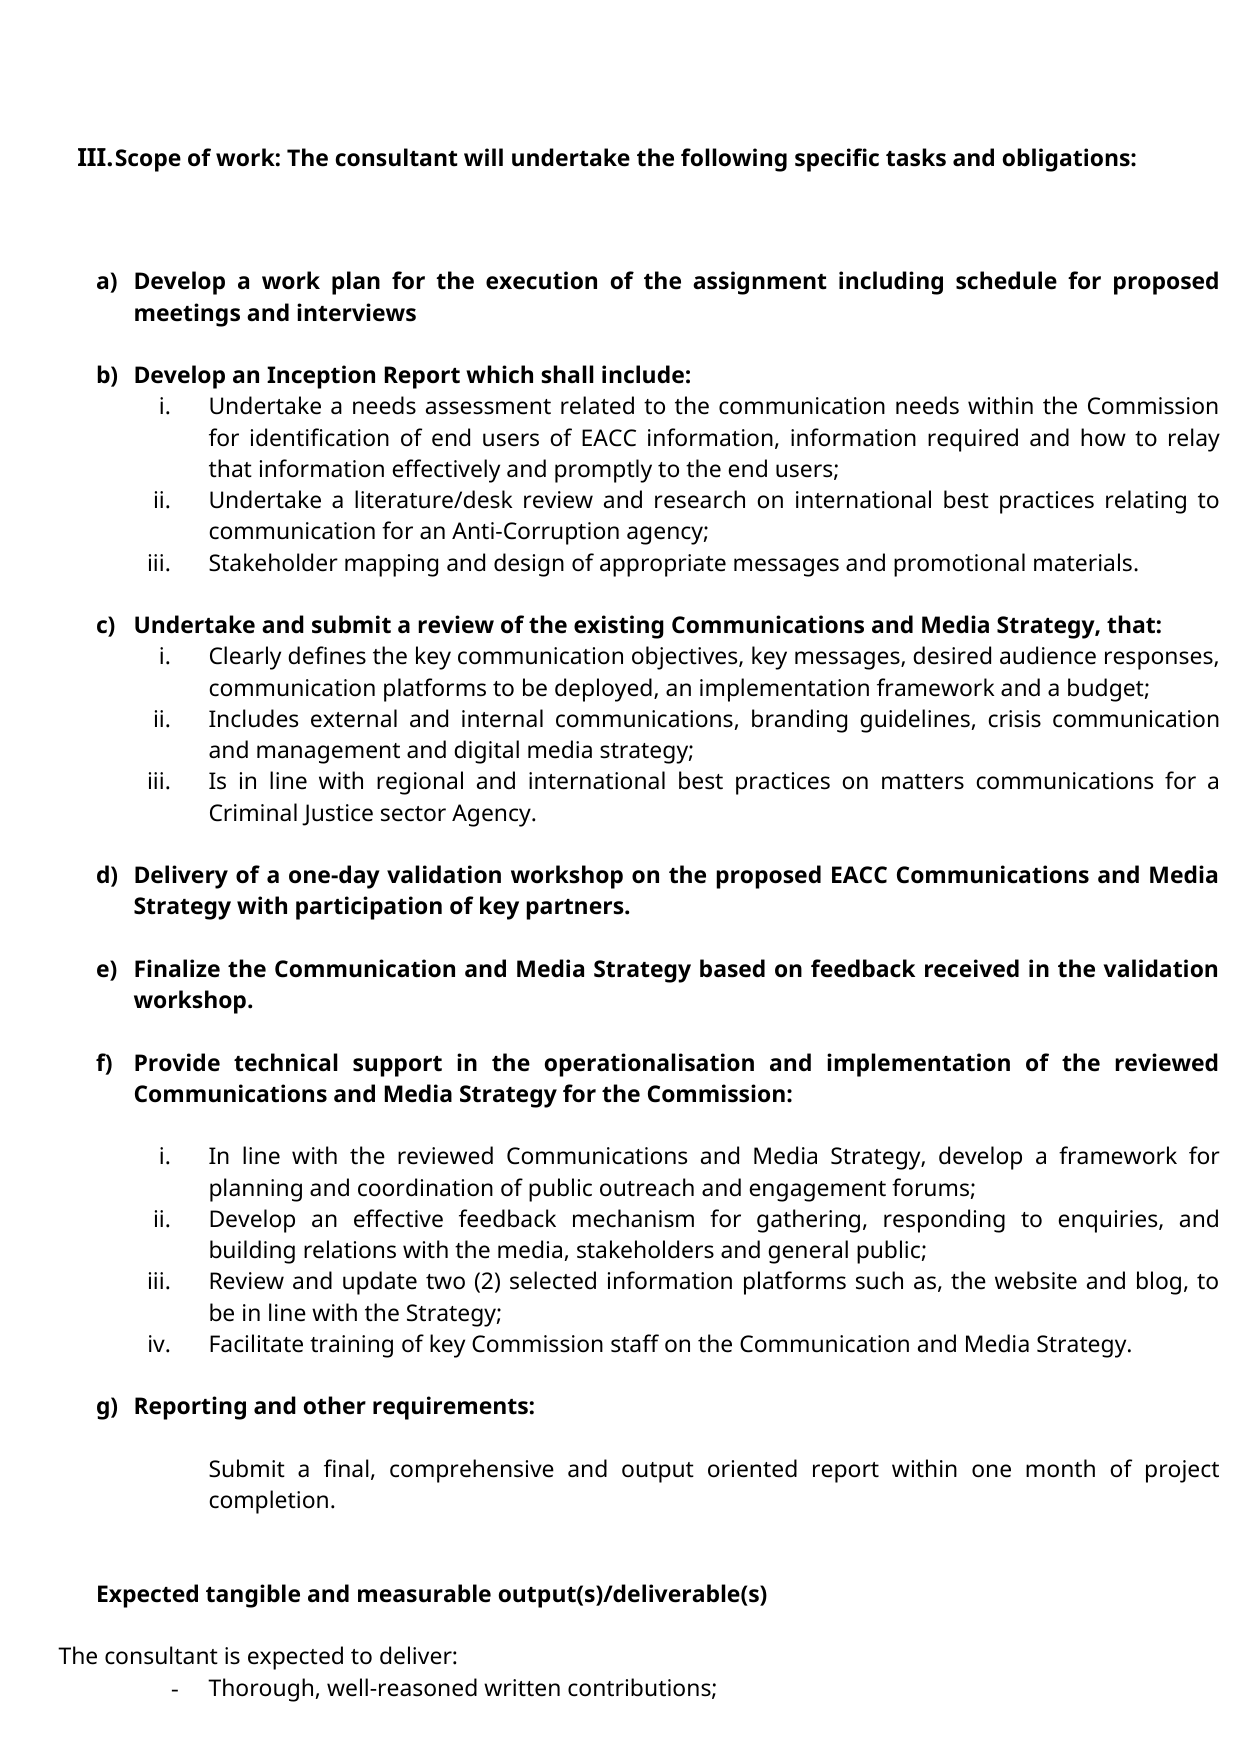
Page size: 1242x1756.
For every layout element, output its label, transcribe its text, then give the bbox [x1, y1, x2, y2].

text Submit a final, comprehensive and output oriented report within one month of project completion. [208, 1453, 1221, 1515]
list Clearly defines the key communication objectives, key messages, desired audience responses, communication platforms to be deployed, an implementation framework and a budget; [171, 640, 1221, 703]
list Reporting and other requirements: [96, 1390, 1221, 1422]
list In line with the reviewed Communications and Media Strategy, develop a framework for planning and coordination of public outreach and engagement forums; [171, 1140, 1221, 1203]
text Expected tangible and measurable output(s)/deliverable(s) [96, 1578, 1221, 1609]
list Undertake and submit a review of the existing Communications and Media Strategy, that: [96, 609, 1221, 640]
list Review and update two (2) selected information platforms such as, the website and blog, to be in line with the Strategy; [171, 1265, 1221, 1328]
list Includes external and internal communications, branding guidelines, crisis communication and management and digital media strategy; [171, 703, 1221, 765]
list Facilitate training of key Commission staff on the Communication and Media Strategy. [171, 1328, 1221, 1359]
list Scope of work: The consultant will undertake the following specific tasks and obligations: [77, 139, 1221, 174]
list Undertake a literature/desk review and research on international best practices relating to communication for an Anti-Corruption agency; [171, 484, 1221, 547]
list Stakeholder mapping and design of appropriate messages and promotional materials. [171, 547, 1221, 578]
list Is in line with regional and international best practices on matters communications for a Criminal Justice sector Agency. [171, 765, 1221, 828]
list Provide technical support in the operationalisation and implementation of the reviewed Communications and Media Strategy for the Commission: [96, 1047, 1221, 1109]
list Develop an effective feedback mechanism for gathering, responding to enquiries, and building relations with the media, stakeholders and general public; [171, 1203, 1221, 1265]
list Finalize the Communication and Media Strategy based on feedback received in the validation workshop. [96, 953, 1221, 1015]
text The consultant is expected to deliver: [58, 1640, 1221, 1672]
list Develop a work plan for the execution of the assignment including schedule for proposed meetings and interviews [96, 265, 1221, 328]
list Develop an Inception Report which shall include: [96, 359, 1221, 390]
list Delivery of a one-day validation workshop on the proposed EACC Communications and Media Strategy with participation of key partners. [96, 859, 1221, 922]
list Undertake a needs assessment related to the communication needs within the Commission for identification of end users of EACC information, information required and how to relay that information effectively and promptly to the end users; [171, 390, 1221, 484]
list Thorough, well-reasoned written contributions; [171, 1672, 1221, 1703]
